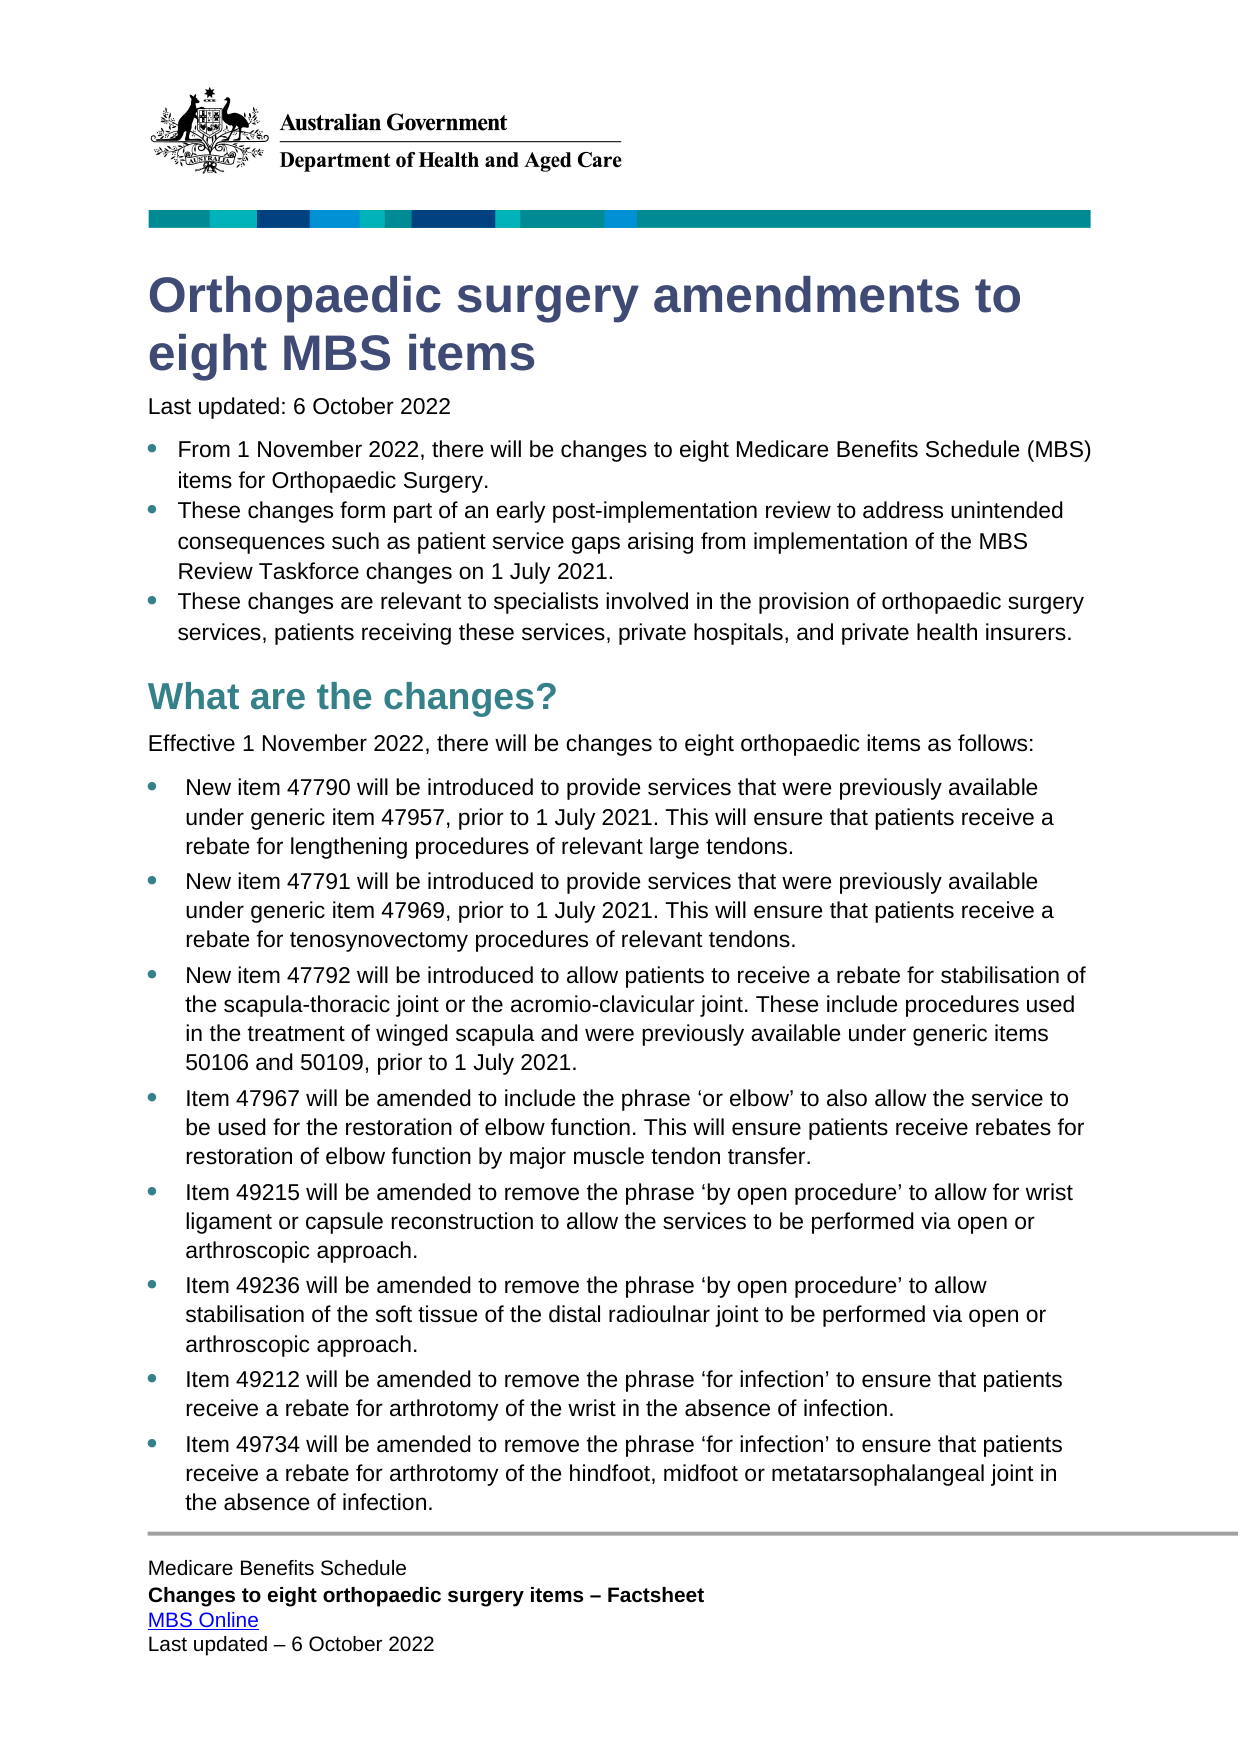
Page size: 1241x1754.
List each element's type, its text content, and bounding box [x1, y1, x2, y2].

list These changes form part of an early post-implementation review to address unintended consequences such as patient service gaps arising from implementation of the MBS Review Taskforce changes on 1 July 2021. [148, 497, 1092, 584]
list These changes are relevant to specialists involved in the provision of orthopaedic surgery services, patients receiving these services, private hospitals, and private health insurers. [148, 588, 1092, 645]
subtitle What are the changes? [148, 674, 1092, 717]
list Item 49734 will be amended to remove the phrase ‘for infection’ to ensure that patients receive a rebate for arthrotomy of the hindfoot, midfoot or metatarsophalangeal joint in the absence of infection. [148, 1429, 1092, 1516]
list New item 47790 will be introduced to provide services that were previously available under generic item 47957, prior to 1 July 2021. This will ensure that patients receive a rebate for lengthening procedures of relevant large tendons. [148, 772, 1092, 860]
text Last updated: 6 October 2022 [148, 393, 1092, 420]
list Item 49215 will be amended to remove the phrase ‘by open procedure’ to allow for wrist ligament or capsule reconstruction to allow the services to be performed via open or arthroscopic approach. [148, 1177, 1092, 1264]
list Item 49236 will be amended to remove the phrase ‘by open procedure’ to allow stabilisation of the soft tissue of the distal radioulnar joint to be performed via open or arthroscopic approach. [148, 1270, 1092, 1358]
list New item 47792 will be introduced to allow patients to receive a rebate for stabilisation of the scapula-thoracic joint or the acromio-clavicular joint. These include procedures used in the treatment of winged scapula and were previously available under generic items 50106 and 50109, prior to 1 July 2021. [148, 960, 1092, 1077]
text Effective 1 November 2022, there will be changes to eight orthopaedic items as follows: [148, 730, 1092, 756]
list Item 47967 will be amended to include the phrase ‘or elbow’ to also allow the service to be used for the restoration of elbow function. This will ensure patients receive rebates for restoration of elbow function by major muscle tendon transfer. [148, 1083, 1092, 1170]
title Orthopaedic surgery amendments to eight MBS items [148, 266, 1092, 381]
list Item 49212 will be amended to remove the phrase ‘for infection’ to ensure that patients receive a rebate for arthrotomy of the wrist in the absence of infection. [148, 1364, 1092, 1422]
list From 1 November 2022, there will be changes to eight Medicare Benefits Schedule (MBS) items for Orthopaedic Surgery. [148, 436, 1092, 493]
picture [147, 87, 1093, 229]
list New item 47791 will be introduced to provide services that were previously available under generic item 47969, prior to 1 July 2021. This will ensure that patients receive a rebate for tenosynovectomy procedures of relevant tendons. [148, 866, 1092, 954]
